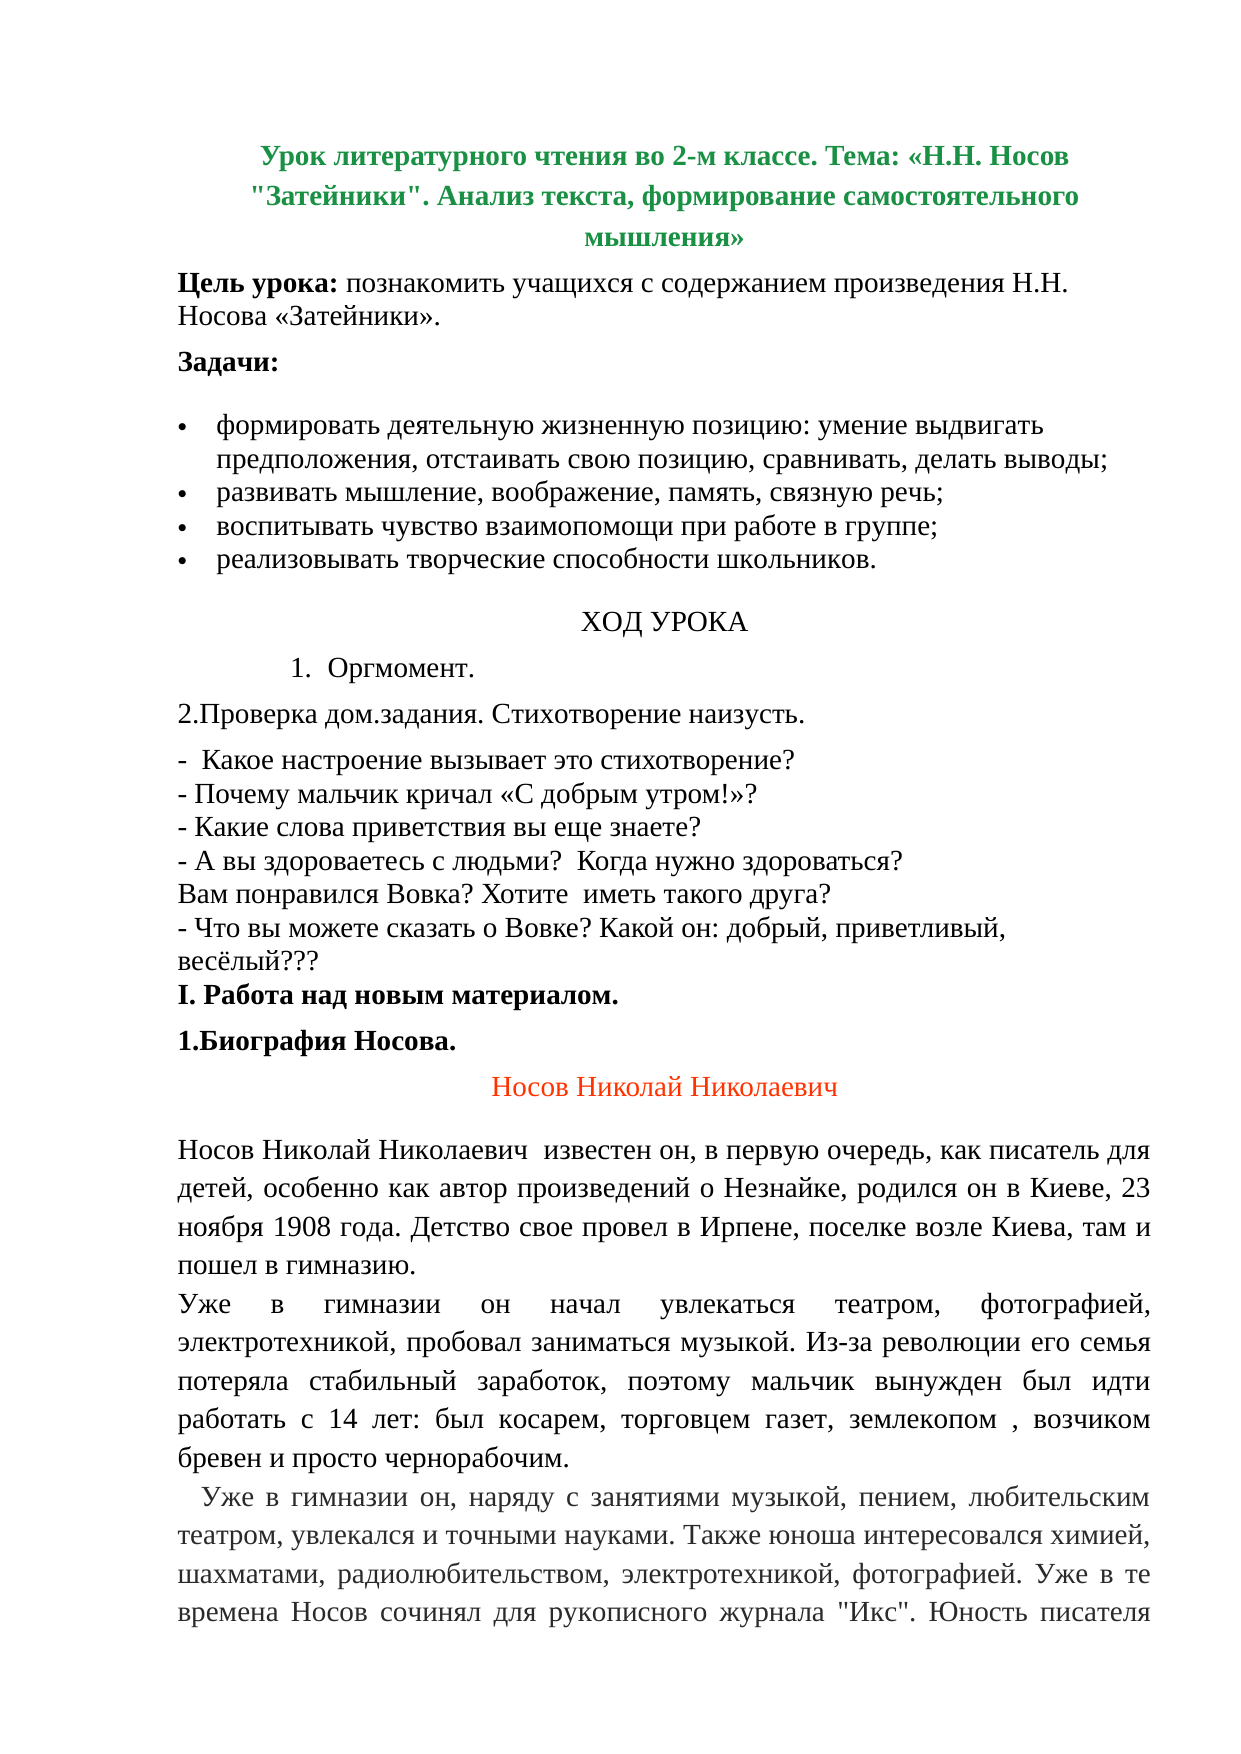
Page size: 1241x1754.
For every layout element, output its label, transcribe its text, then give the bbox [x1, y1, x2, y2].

text - Какое настроение вызывает это стихотворение? [177, 742, 1152, 776]
text Вам понравился Вовка? Хотите иметь такого друга? [177, 876, 1152, 910]
text - Какие слова приветствия вы еще знаете? [177, 809, 1152, 843]
list реализовывать творческие способности школьников. [179, 541, 1152, 575]
text Урок литературного чтения во 2-м классе. Тема: «Н.Н. Носов "Затейники". Анализ текста, формирование самостоятельного мышления» [177, 131, 1152, 252]
text Уже в гимназии он начал увлекаться театром, фотографией, электротехникой, пробовал заниматься музыкой. Из-за революции его семья потеряла стабильный заработок, поэтому мальчик вынужден был идти работать с 14 лет: был косарем, торговцем газет, землекопом , возчиком бревен и просто чернорабочим. [177, 1286, 1152, 1474]
text Носов Николай Николаевич [177, 1069, 1152, 1103]
text Носов Николай Николаевич известен он, в первую очередь, как писатель для детей, особенно как автор произведений о Незнайке, родился он в Киеве, 23 ноября 1908 года. Детство свое провел в Ирпене, поселке возле Киева, там и пошел в гимназию. [177, 1132, 1152, 1281]
text ХОД УРОКА [177, 604, 1152, 638]
list воспитывать чувство взаимопомощи при работе в группе; [179, 508, 1152, 541]
text 2.Проверка дом.задания. Стихотворение наизусть. [177, 696, 1152, 730]
list формировать деятельную жизненную позицию: умение выдвигать предположения, отстаивать свою позицию, сравнивать, делать выводы; [179, 407, 1152, 474]
text 1.Биография Носова. [177, 1023, 1152, 1057]
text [177, 1479, 1152, 1628]
list развивать мышление, воображение, память, связную речь; [179, 474, 1152, 508]
text Задачи: [177, 344, 1152, 378]
text - Что вы можете сказать о Вовке? Какой он: добрый, приветливый, весёлый??? [177, 910, 1152, 977]
text - Почему мальчик кричал «С добрым утром!»? [177, 776, 1152, 809]
text Цель урока: познакомить учащихся с содержанием произведения Н.Н. Носова «Затейники». [177, 265, 1152, 332]
text I. Работа над новым материалом. [177, 977, 1152, 1011]
list Оргмомент. [290, 650, 1152, 684]
text - А вы здороваетесь с людьми? Когда нужно здороваться? [177, 843, 1152, 876]
